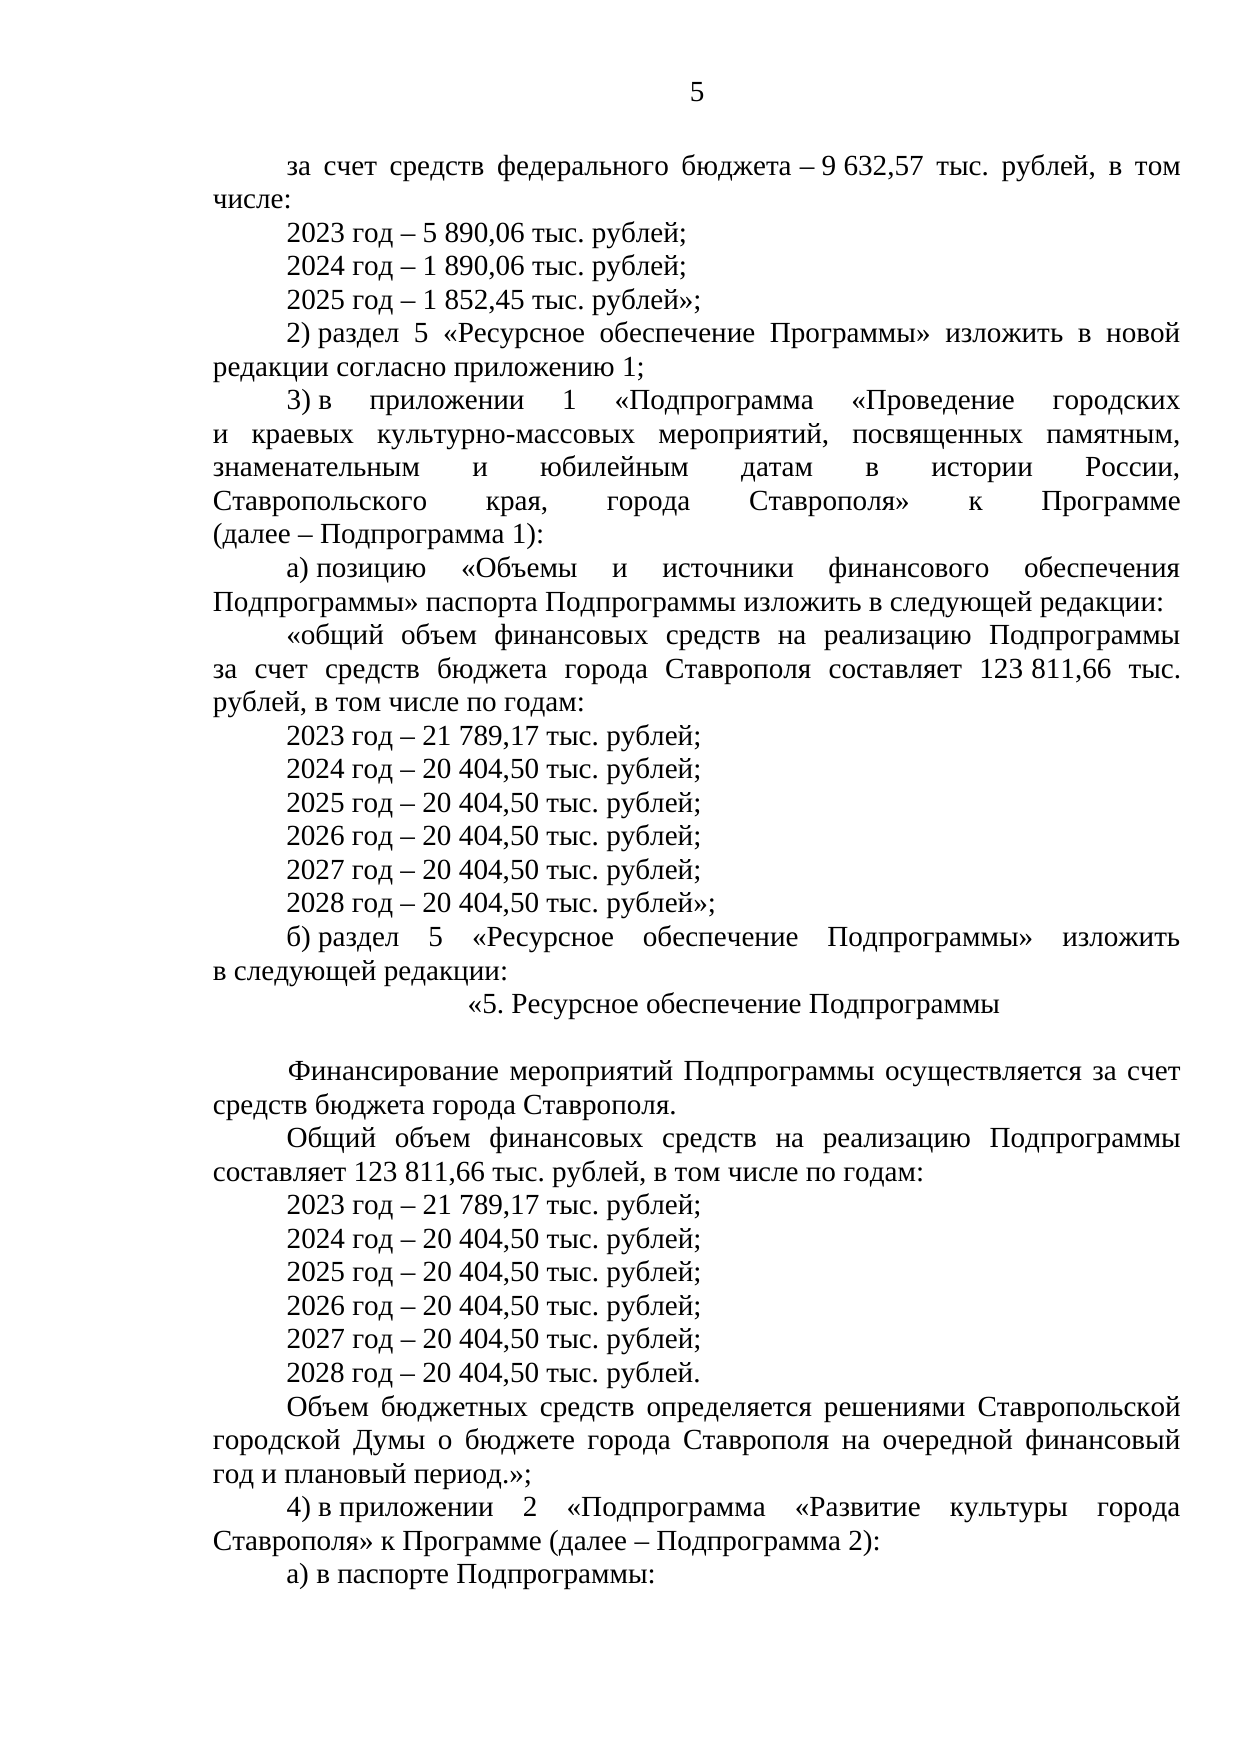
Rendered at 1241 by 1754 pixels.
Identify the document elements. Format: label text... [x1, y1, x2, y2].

text Финансирование мероприятий Подпрограммы осуществляется за счет средств бюджета города Ставрополя. [213, 1053, 1181, 1120]
text Объем бюджетных средств определяется решениями Ставропольской городской Думы о бюджете города Ставрополя на очередной финансовый год и плановый период.»; [213, 1389, 1181, 1489]
text 2026 год – 20 404,50 тыс. рублей; [213, 1288, 1181, 1322]
text 2023 год – 5 890,06 тыс. рублей; [213, 215, 1181, 248]
text 2024 год – 20 404,50 тыс. рублей; [213, 751, 1181, 785]
text б) раздел 5 «Ресурсное обеспечение Подпрограммы» изложить в следующей редакции: [213, 919, 1181, 986]
text а) в паспорте Подпрограммы: [213, 1556, 1181, 1590]
text «5. Ресурсное обеспечение Подпрограммы [213, 986, 1181, 1020]
text а) позицию «Объемы и источники финансового обеспечения Подпрограммы» паспорта Подпрограммы изложить в следующей редакции: [213, 550, 1181, 617]
text 2) раздел 5 «Ресурсное обеспечение Программы» изложить в новой редакции согласно приложению 1; [213, 315, 1181, 382]
text Общий объем финансовых средств на реализацию Подпрограммы составляет 123 811,66 тыс. рублей, в том числе по годам: [213, 1120, 1181, 1187]
text 3) в приложении 1 «Подпрограмма «Проведение городских и краевых культурно-массовых мероприятий, посвященных памятным, знаменательным и юбилейным датам в истории России, Ставропольского края, города Ставрополя» к Программе (далее – Подпрограмма 1): [213, 382, 1181, 550]
text за счет средств федерального бюджета – 9 632,57 тыс. рублей, в том числе: [213, 148, 1181, 215]
text 2025 год – 20 404,50 тыс. рублей; [213, 1254, 1181, 1288]
text 2025 год – 1 852,45 тыс. рублей»; [213, 282, 1181, 315]
text 2026 год – 20 404,50 тыс. рублей; [213, 818, 1181, 852]
text 2028 год – 20 404,50 тыс. рублей»; [213, 886, 1181, 919]
text «общий объем финансовых средств на реализацию Подпрограммы за счет средств бюджета города Ставрополя составляет 123 811,66 тыс. рублей, в том числе по годам: [213, 617, 1181, 718]
text 4) в приложении 2 «Подпрограмма «Развитие культуры города Ставрополя» к Программе (далее – Подпрограмма 2): [213, 1489, 1181, 1556]
text 2025 год – 20 404,50 тыс. рублей; [213, 785, 1181, 818]
text 2027 год – 20 404,50 тыс. рублей; [213, 1322, 1181, 1355]
text 2027 год – 20 404,50 тыс. рублей; [213, 852, 1181, 886]
text 2024 год – 1 890,06 тыс. рублей; [213, 248, 1181, 282]
text 2024 год – 20 404,50 тыс. рублей; [213, 1221, 1181, 1254]
text 2023 год – 21 789,17 тыс. рублей; [213, 1187, 1181, 1221]
text 2023 год – 21 789,17 тыс. рублей; [213, 718, 1181, 751]
text 2028 год – 20 404,50 тыс. рублей. [213, 1355, 1181, 1389]
